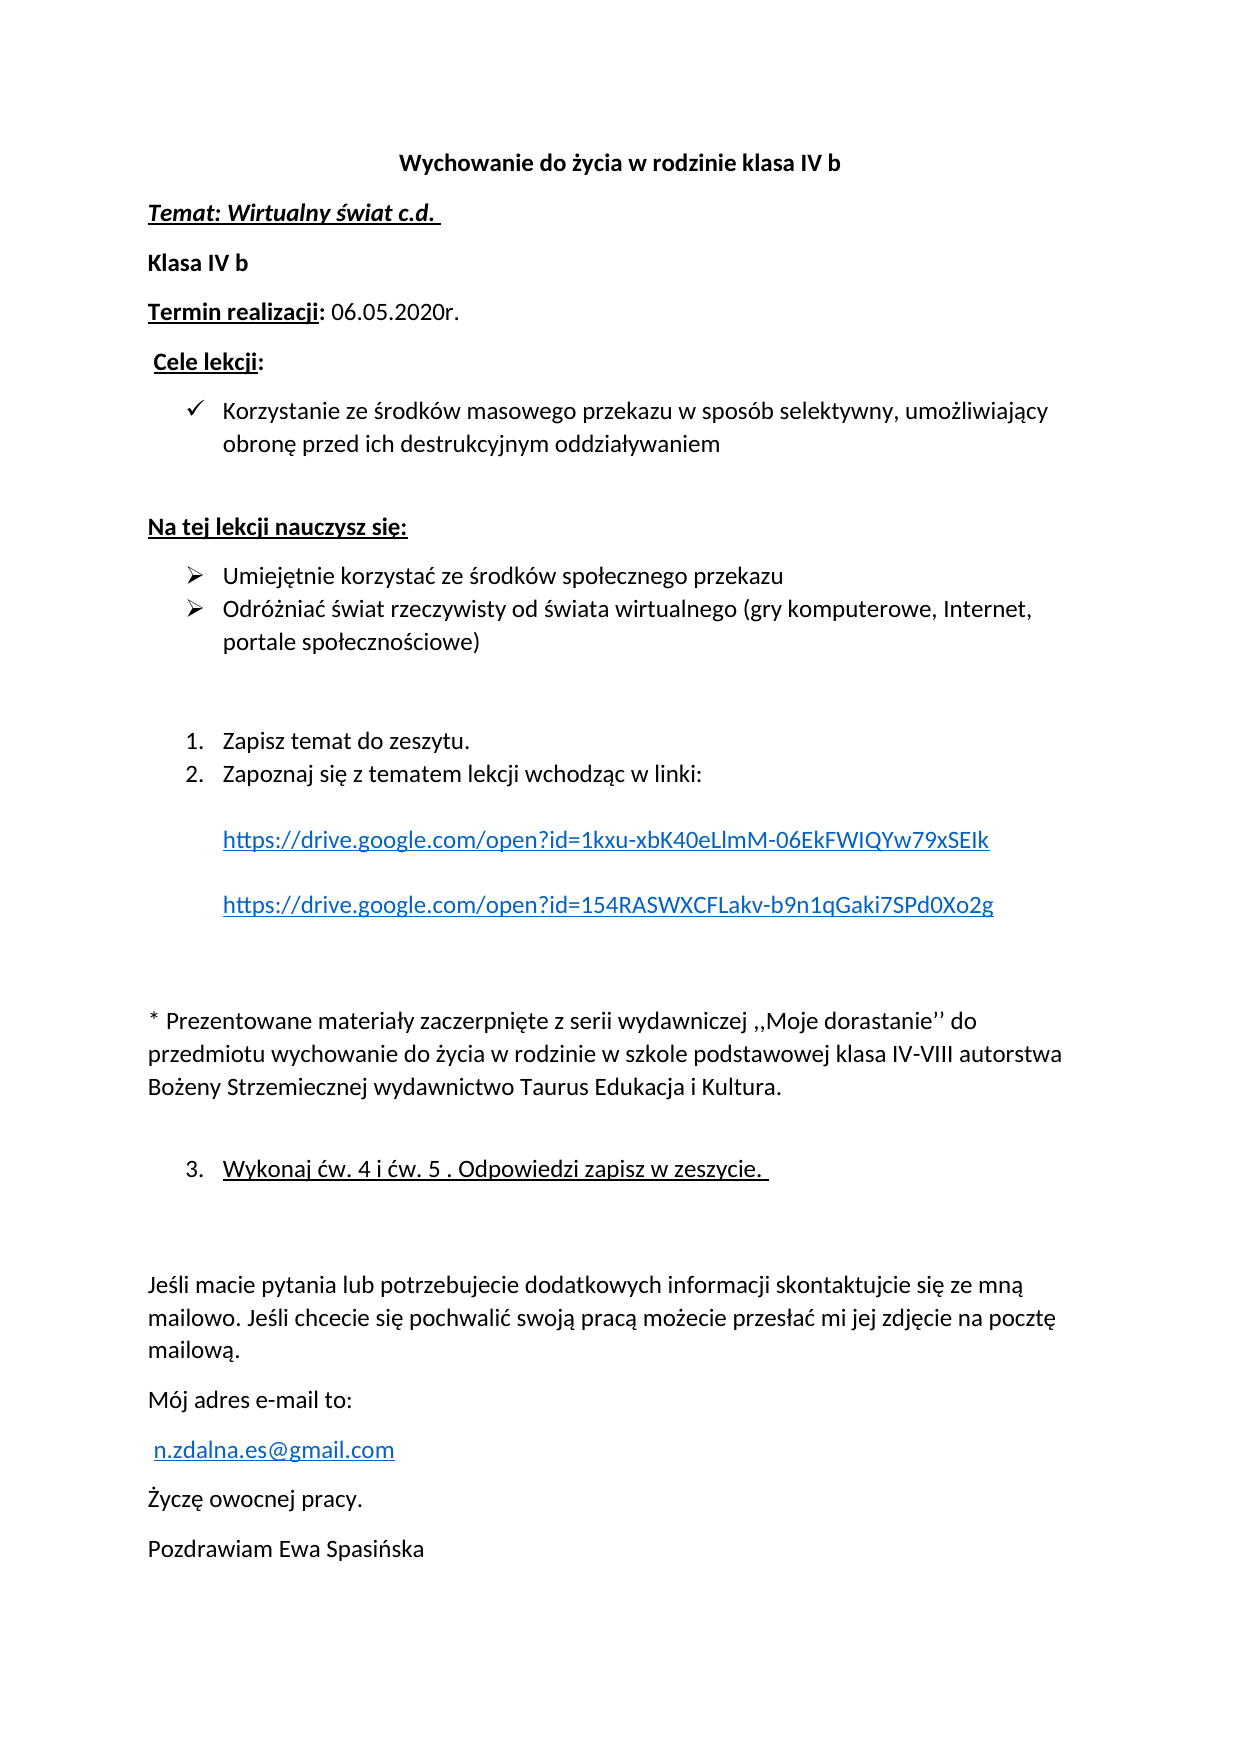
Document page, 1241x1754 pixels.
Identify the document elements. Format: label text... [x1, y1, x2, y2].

text Klasa IV b [148, 247, 1093, 277]
list https://drive.google.com/open?id=1kxu-xbK40eLlmM-06EkFWIQYw79xSEIk [223, 824, 1093, 854]
text n.zdalna.es@gmail.com [148, 1434, 1093, 1464]
text Termin realizacji: 06.05.2020r. [148, 296, 1093, 327]
text Pozdrawiam Ewa Spasińska [148, 1533, 1093, 1563]
list Umiejętnie korzystać ze środków społecznego przekazu [185, 561, 1093, 591]
text Temat: Wirtualny świat c.d. [148, 197, 1093, 228]
text Jeśli macie pytania lub potrzebujecie dodatkowych informacji skontaktujcie się ze mną mailowo. Jeśli chcecie się pochwalić swoją pracą możecie przesłać mi jej zdjęcie na pocztę mailową. [148, 1269, 1093, 1365]
list Wykonaj ćw. 4 i ćw. 5 . Odpowiedzi zapisz w zeszycie. [185, 1153, 1093, 1184]
text Na tej lekcji nauczysz się: [148, 511, 1093, 541]
list https://drive.google.com/open?id=154RASWXCFLakv-b9n1qGaki7SPd0Xo2g [223, 890, 1093, 920]
list Korzystanie ze środków masowego przekazu w sposób selektywny, umożliwiający obronę przed ich destrukcyjnym oddziaływaniem [185, 396, 1093, 459]
text Wychowanie do życia w rodzinie klasa IV b [148, 148, 1093, 178]
list Odróżniać świat rzeczywisty od świata wirtualnego (gry komputerowe, Internet, portale społecznościowe) [185, 593, 1093, 657]
text * Prezentowane materiały zaczerpnięte z serii wydawniczej ,,Moje dorastanie’’ do przedmiotu wychowanie do życia w rodzinie w szkole podstawowej klasa IV-VIII autorstwa Bożeny Strzemiecznej wydawnictwo Taurus Edukacja i Kultura. [148, 1005, 1093, 1101]
text Życzę owocnej pracy. [148, 1483, 1093, 1514]
text Mój adres e-mail to: [148, 1384, 1093, 1415]
text Cele lekcji: [148, 346, 1093, 376]
list Zapoznaj się z tematem lekcji wchodząc w linki: [185, 758, 1093, 788]
list Zapisz temat do zeszytu. [185, 725, 1093, 756]
